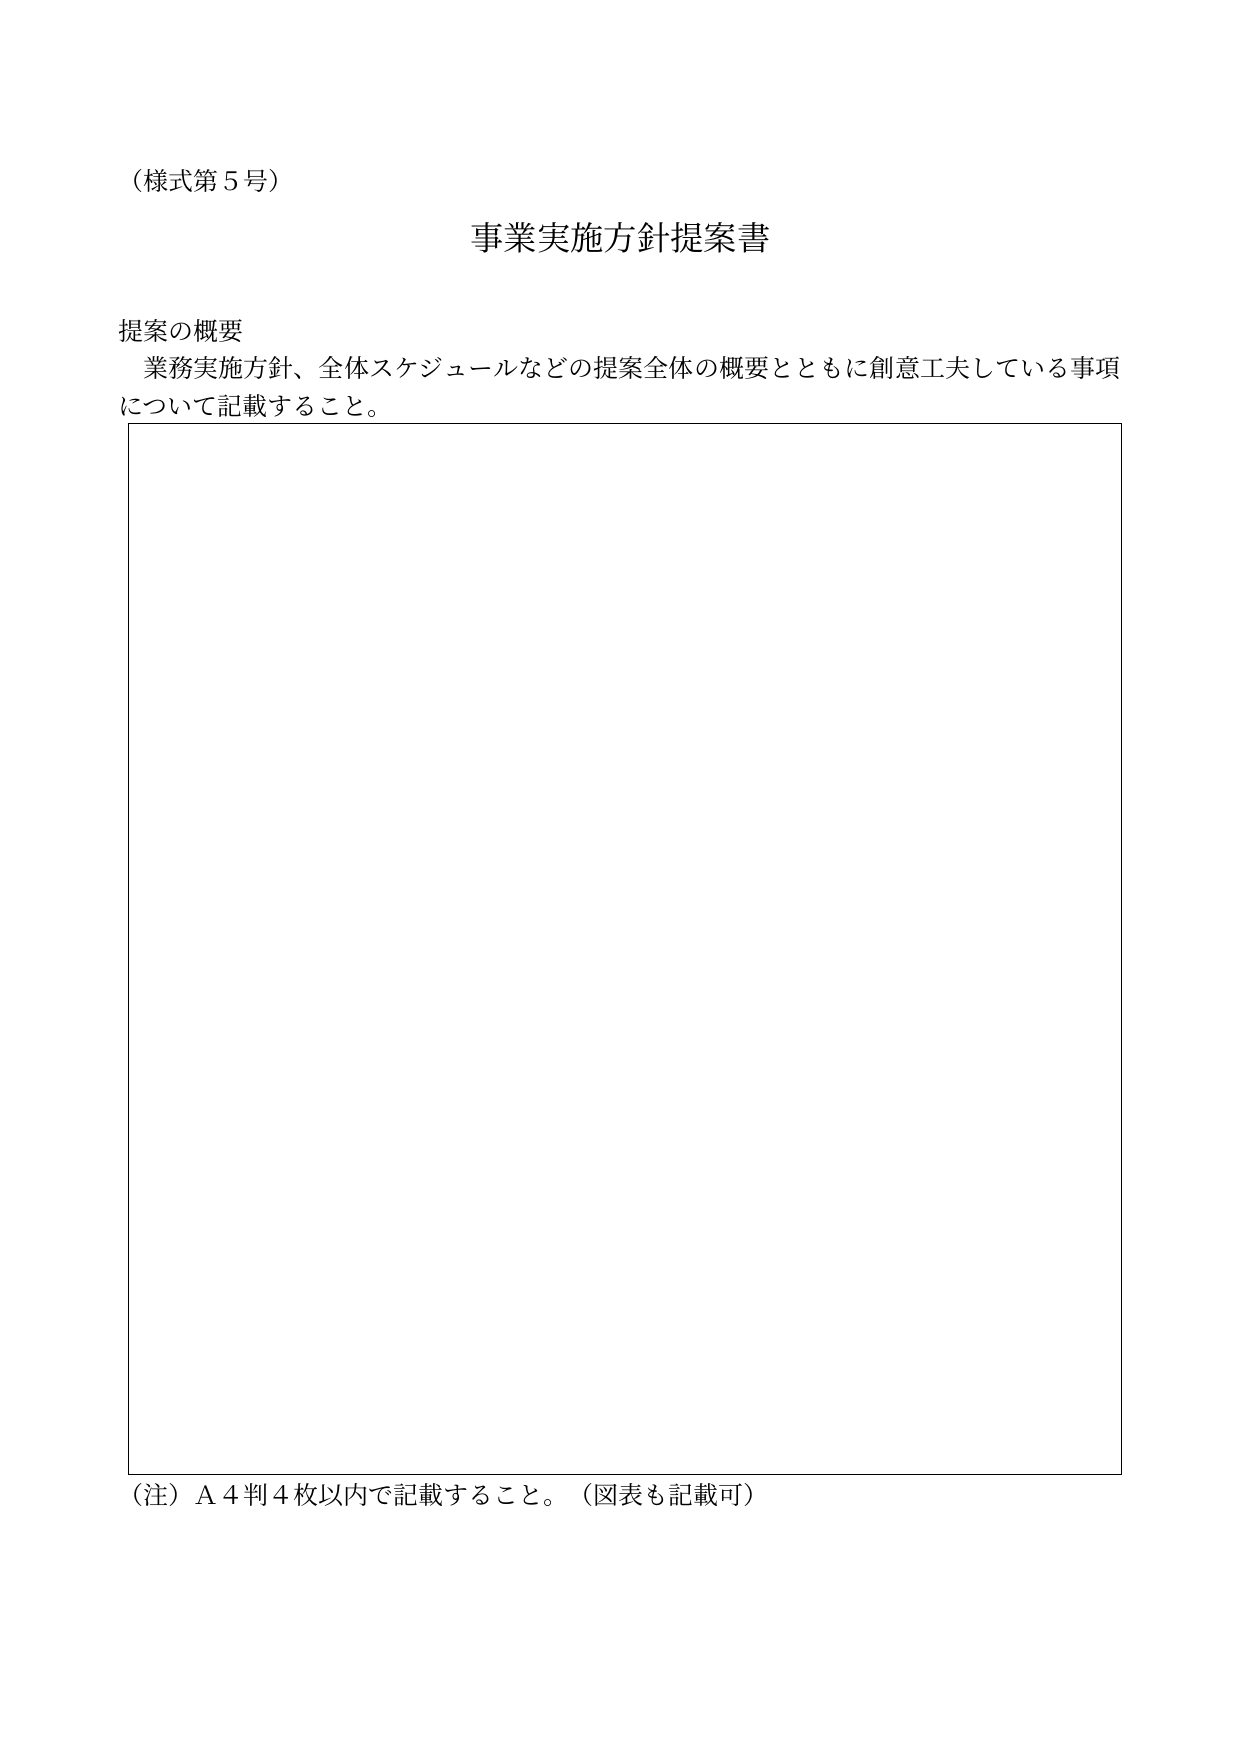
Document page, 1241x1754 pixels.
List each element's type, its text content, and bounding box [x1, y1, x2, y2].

text 事業実施方針提案書 [118, 198, 1122, 273]
text 提案の概要 [118, 311, 1122, 348]
text 業務実施方針、全体スケジュールなどの提案全体の概要とともに創意工夫している事項について記載すること。 [118, 348, 1122, 423]
table_header [129, 424, 1121, 1474]
text （注）Ａ４判４枚以内で記載すること。（図表も記載可） [118, 1475, 1122, 1513]
text （様式第５号） [118, 161, 1122, 198]
